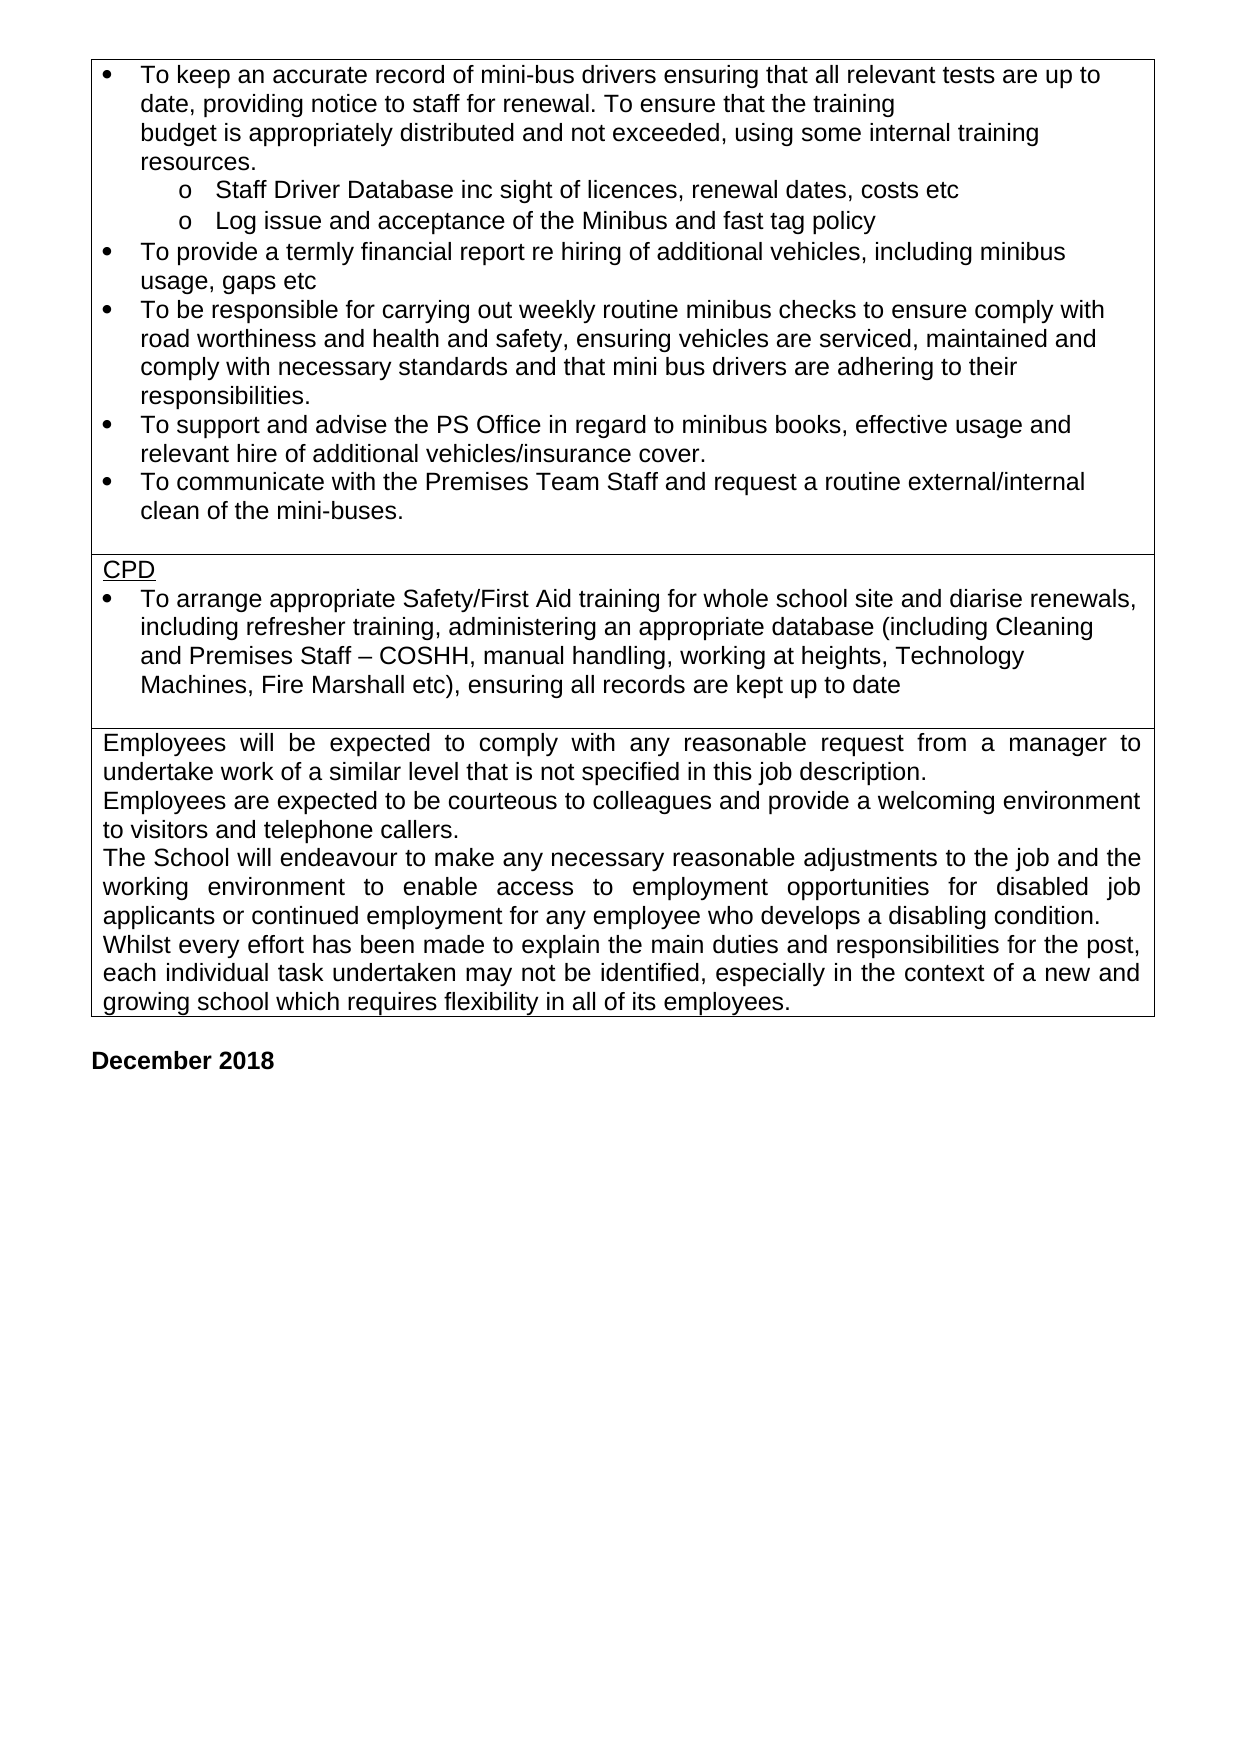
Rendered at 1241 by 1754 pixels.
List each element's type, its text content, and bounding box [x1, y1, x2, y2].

table_cell CPD To arrange appropriate Safety/First Aid training for whole school site and diarise renewals, including refresher training, administering an appropriate database (including Cleaning and Premises Staff – COSHH, manual handling, working at heights, Technology Machines, Fire Marshall etc), ensuring all records are kept up to date [92, 555, 1154, 727]
table_cell Employees will be expected to comply with any reasonable request from a manager to undertake work of a similar level that is not specified in this job description. Employees are expected to be courteous to colleagues and provide a welcoming environment to visitors and telephone callers. The School will endeavour to make any necessary reasonable adjustments to the job and the working environment to enable access to employment opportunities for disabled job applicants or continued employment for any employee who develops a disabling condition. Whilst every effort has been made to explain the main duties and responsibilities for the post, each individual task undertaken may not be identified, especially in the context of a new and growing school which requires flexibility in all of its employees. [92, 729, 1154, 1016]
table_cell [92, 60, 1154, 554]
text December 2018 [91, 1046, 1149, 1074]
